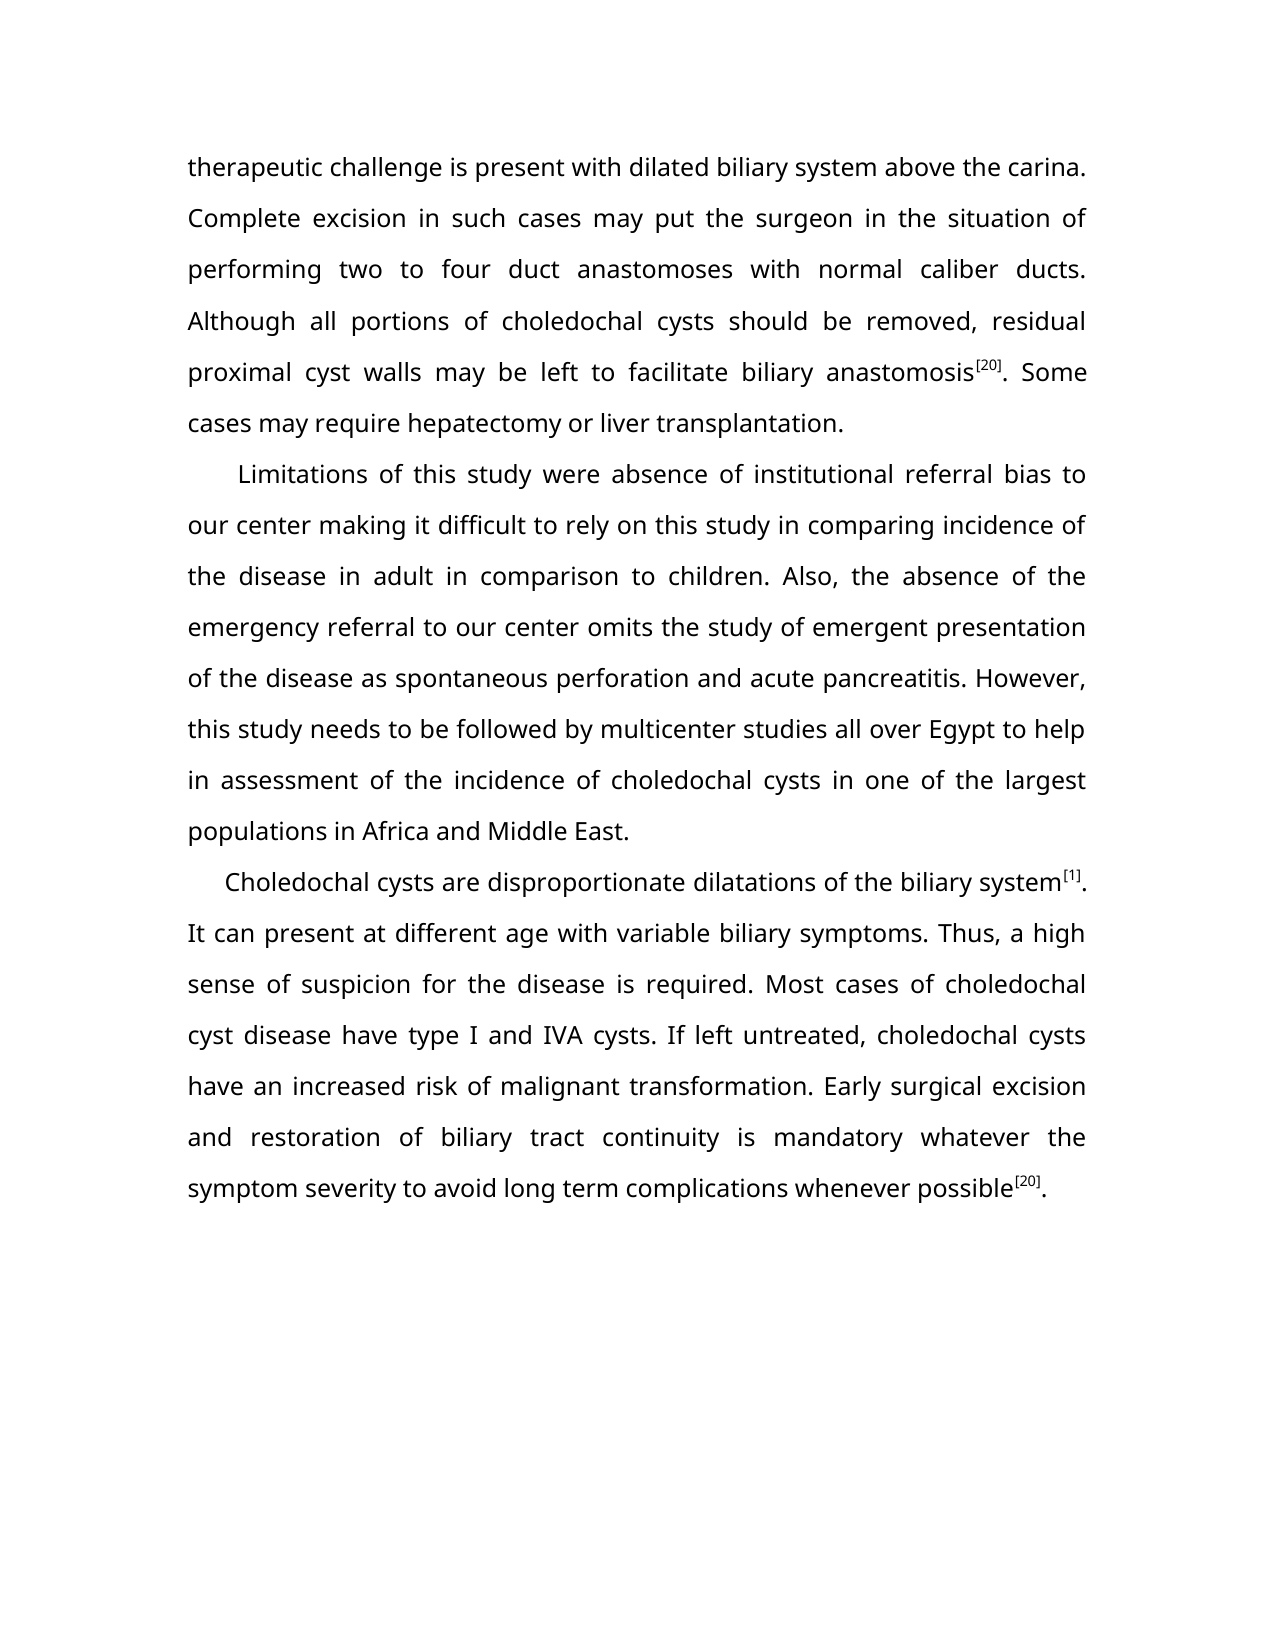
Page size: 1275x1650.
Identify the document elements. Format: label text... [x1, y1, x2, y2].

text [187, 150, 1087, 439]
text Choledochal cysts are disproportionate dilatations of the biliary system[1]. It can present at different age with variable biliary symptoms. Thus, a high sense of suspicion for the disease is required. Most cases of choledochal cyst disease have type I and IVA cysts. If left untreated, choledochal cysts have an increased risk of malignant transformation. Early surgical excision and restoration of biliary tract continuity is mandatory whatever the symptom severity to avoid long term complications whenever possible[20]. [187, 864, 1087, 1205]
text Limitations of this study were absence of institutional referral bias to our center making it difficult to rely on this study in comparing incidence of the disease in adult in comparison to children. Also, the absence of the emergency referral to our center omits the study of emergent presentation of the disease as spontaneous perforation and acute pancreatitis. However, this study needs to be followed by multicenter studies all over Egypt to help in assessment of the incidence of choledochal cysts in one of the largest populations in Africa and Middle East. [187, 456, 1087, 848]
